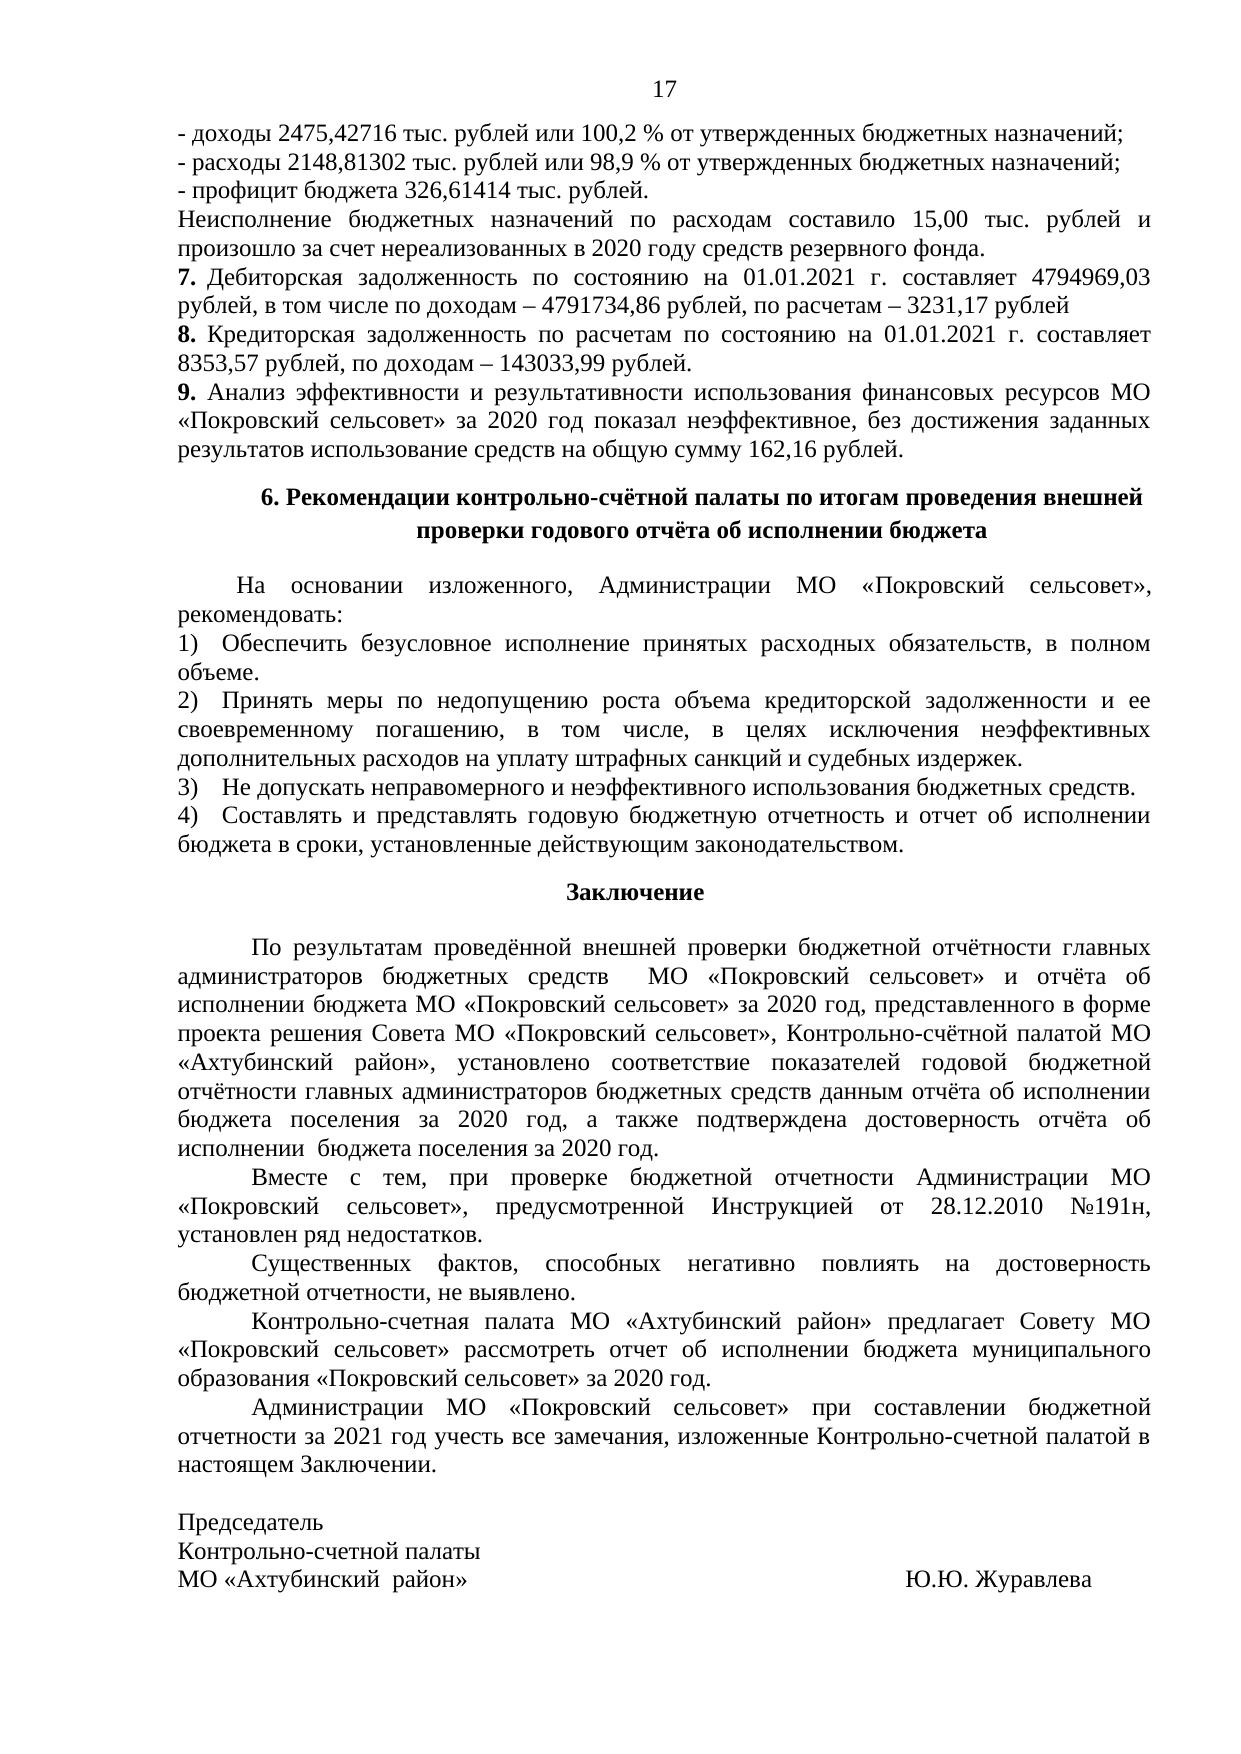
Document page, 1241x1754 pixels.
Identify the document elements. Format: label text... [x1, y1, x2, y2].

list - профицит бюджета 326,61414 тыс. рублей. [177, 176, 1152, 204]
text На основании изложенного, Администрации МО «Покровский сельсовет», рекомендовать: [177, 570, 1152, 628]
text По результатам проведённой внешней проверки бюджетной отчётности главных администраторов бюджетных средств МО «Покровский сельсовет» и отчёта об исполнении бюджета МО «Покровский сельсовет» за 2020 год, представленного в форме проекта решения Совета МО «Покровский сельсовет», Контрольно-счётной палатой МО «Ахтубинский район», установлено соответствие показателей годовой бюджетной отчётности главных администраторов бюджетных средств данным отчёта об исполнении бюджета поселения за 2020 год, а также подтверждена достоверность отчёта об исполнении бюджета поселения за 2020 год. [177, 932, 1152, 1162]
list Составлять и представлять годовую бюджетную отчетность и отчет об исполнении бюджета в сроки, установленные действующим законодательством. [177, 800, 1152, 858]
list Обеспечить безусловное исполнение принятых расходных обязательств, в полном объеме. [177, 628, 1152, 685]
list Неисполнение бюджетных назначений по расходам составило 15,00 тыс. рублей и произошло за счет нереализованных в 2020 году средств резервного фонда. [177, 204, 1152, 262]
list Анализ эффективности и результативности использования финансовых ресурсов МО «Покровский сельсовет» за 2020 год показал неэффективное, без достижения заданных результатов использование средств на общую сумму 162,16 рублей. [177, 377, 1152, 463]
list Не допускать неправомерного и неэффективного использования бюджетных средств. [177, 772, 1152, 800]
text Вместе с тем, при проверке бюджетной отчетности Администрации МО «Покровский сельсовет», предусмотренной Инструкцией от 28.12.2010 №191н, установлен ряд недостатков. [177, 1162, 1152, 1248]
text Председатель [177, 1507, 1152, 1536]
text Контрольно-счетной палаты [177, 1536, 1152, 1564]
list - расходы 2148,81302 тыс. рублей или 98,9 % от утвержденных бюджетных назначений; [177, 147, 1152, 176]
list Принять меры по недопущению роста объема кредиторской задолженности и ее своевременному погашению, в том числе, в целях исключения неэффективных дополнительных расходов на уплату штрафных санкций и судебных издержек. [177, 685, 1152, 772]
text 6. Рекомендации контрольно-счётной палаты по итогам проведения внешней проверки годового отчёта об исполнении бюджета [252, 482, 1152, 544]
list Дебиторская задолженность по состоянию на 01.01.2021 г. составляет 4794969,03 рублей, в том числе по доходам – 4791734,86 рублей, по расчетам – 3231,17 рублей [177, 262, 1152, 319]
text Существенных фактов, способных негативно повлиять на достоверность бюджетной отчетности, не выявлено. [177, 1248, 1152, 1306]
list Кредиторская задолженность по расчетам по состоянию на 01.01.2021 г. составляет 8353,57 рублей, по доходам – 143033,99 рублей. [177, 319, 1152, 377]
text Контрольно-счетная палата МО «Ахтубинский район» предлагает Совету МО «Покровский сельсовет» рассмотреть отчет об исполнении бюджета муниципального образования «Покровский сельсовет» за 2020 год. [177, 1306, 1152, 1392]
text Заключение [118, 877, 1152, 906]
text Администрации МО «Покровский сельсовет» при составлении бюджетной отчетности за 2021 год учесть все замечания, изложенные Контрольно-счетной палатой в настоящем Заключении. [177, 1392, 1152, 1478]
text МО «Ахтубинский район» Ю.Ю. Журавлева [177, 1564, 1152, 1593]
list - доходы 2475,42716 тыс. рублей или 100,2 % от утвержденных бюджетных назначений; [177, 118, 1152, 147]
